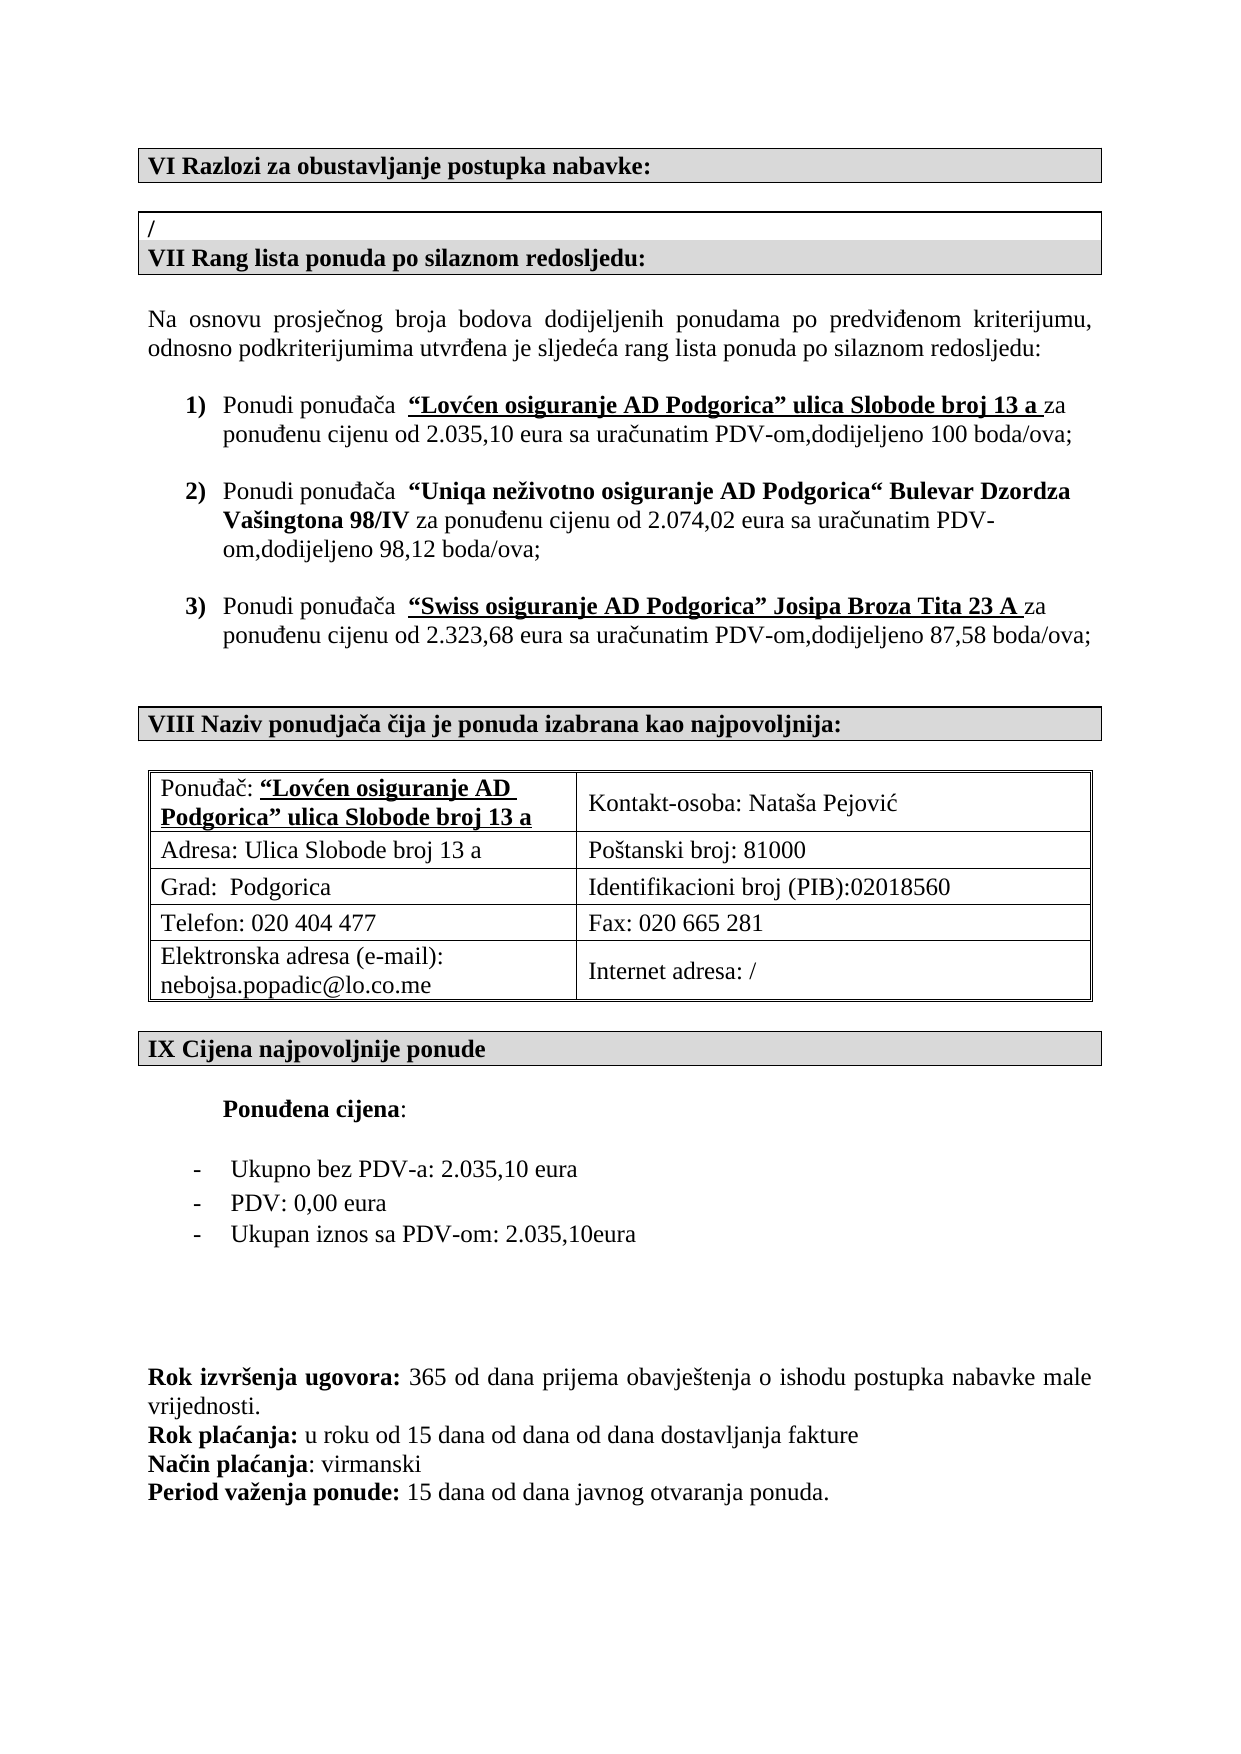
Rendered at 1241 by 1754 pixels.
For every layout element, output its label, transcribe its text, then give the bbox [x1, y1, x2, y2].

list Ponudi ponuđača “Swiss osiguranje AD Podgorica” Josipa Broza Tita 23 A za ponuđenu cijenu od 2.323,68 eura sa uračunatim PDV-om,dodijeljeno 87,58 boda/ova; [185, 591, 1093, 649]
text Period važenja ponude: 15 dana od dana javnog otvaranja ponuda. [148, 1477, 1093, 1506]
text Način plaćanja: virmanski [148, 1449, 1093, 1477]
text VIII Naziv ponudjača čija je ponuda izabrana kao najpovoljnija: [139, 708, 1101, 740]
text Rok plaćanja: u roku od 15 dana od dana od dana dostavljanja fakture [148, 1420, 1093, 1449]
table_cell Grad: Podgorica [151, 869, 576, 904]
text IX Cijena najpovoljnije ponude [139, 1032, 1101, 1065]
table_cell Adresa: Ulica Slobode broj 13 a [151, 832, 576, 868]
list Ponuđena cijena: [223, 1094, 1093, 1123]
table_cell Identifikacioni broj (PIB):02018560 [577, 869, 1090, 904]
text VII Rang lista ponuda po silaznom redosljedu: [139, 240, 1101, 274]
list Ponudi ponuđača “Uniqa neživotno osiguranje AD Podgorica“ Bulevar Dzordza Vašingtona 98/IV za ponuđenu cijenu od 2.074,02 eura sa uračunatim PDV-om,dodijeljeno 98,12 boda/ova; [185, 476, 1093, 563]
table_cell Fax: 020 665 281 [577, 905, 1090, 940]
text / [139, 213, 1101, 240]
table_cell Poštanski broj: 81000 [577, 832, 1090, 868]
table_cell Internet adresa: / [577, 941, 1090, 999]
table_cell Elektronska adresa (e-mail): nebojsa.popadic@lo.co.me [151, 941, 576, 999]
table_header Ponuđač: “Lovćen osiguranje AD Podgorica” ulica Slobode broj 13 a [151, 773, 576, 831]
list Ponudi ponuđača “Lovćen osiguranje AD Podgorica” ulica Slobode broj 13 a za ponuđenu cijenu od 2.035,10 eura sa uračunatim PDV-om,dodijeljeno 100 boda/ova; [185, 390, 1093, 448]
table_header [141, 1152, 1128, 1305]
text VI Razlozi za obustavljanje postupka nabavke: [139, 149, 1101, 182]
table_cell Telefon: 020 404 477 [151, 905, 576, 940]
table_header Kontakt-osoba: Nataša Pejović [577, 773, 1090, 831]
text Rok izvršenja ugovora: 365 od dana prijema obavještenja o ishodu postupka nabavke male vrijednosti. [148, 1362, 1093, 1420]
text Na osnovu prosječnog broja bodova dodijeljenih ponudama po predviđenom kriterijumu, odnosno podkriterijumima utvrđena je sljedeća rang lista ponuda po silaznom redosljedu: [148, 304, 1093, 361]
